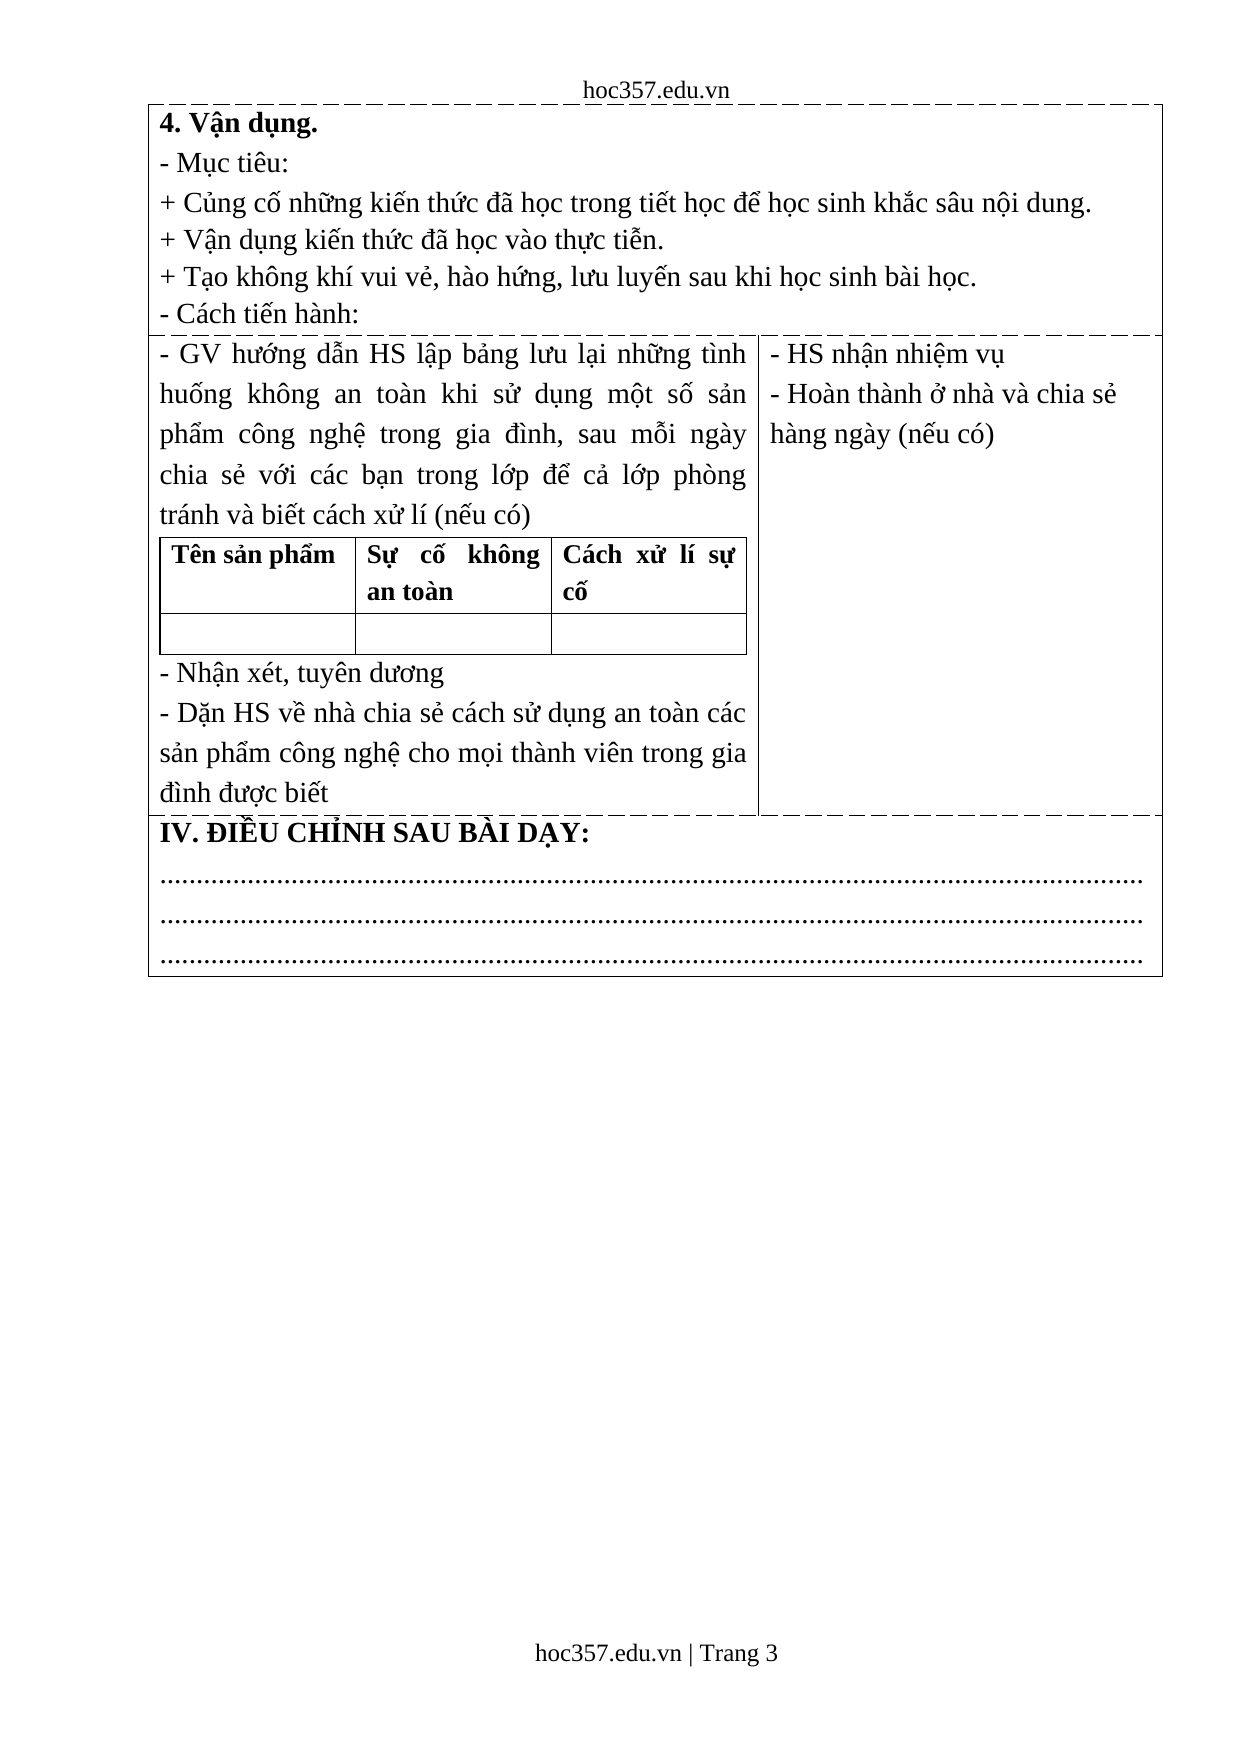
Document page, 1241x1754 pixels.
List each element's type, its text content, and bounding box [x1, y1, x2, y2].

table_cell IV. ĐIỀU CHỈNH SAU BÀI DẠY: ....................................................................................................................................... ....................................................................................................................................... ....................................................................................................................................... [149, 815, 1162, 976]
table_cell - HS nhận nhiệm vụ - Hoàn thành ở nhà và chia sẻ hàng ngày (nếu có) [759, 335, 1162, 814]
table_cell 4. Vận dụng. - Mục tiêu: + Củng cố những kiến thức đã học trong tiết học để học sinh khắc sâu nội dung. + Vận dụng kiến thức đã học vào thực tiễn. + Tạo không khí vui vẻ, hào hứng, lưu luyến sau khi học sinh bài học. - Cách tiến hành: [149, 104, 1162, 335]
table_cell - GV hướng dẫn HS lập bảng lưu lại những tình huống không an toàn khi sử dụng một số sản phẩm công nghệ trong gia đình, sau mỗi ngày chia sẻ với các bạn trong lớp để cả lớp phòng tránh và biết cách xử lí (nếu có) - Nhận xét, tuyên dương - Dặn HS về nhà chia sẻ cách sử dụng an toàn các sản phẩm công nghệ cho mọi thành viên trong gia đình được biết [149, 335, 758, 814]
